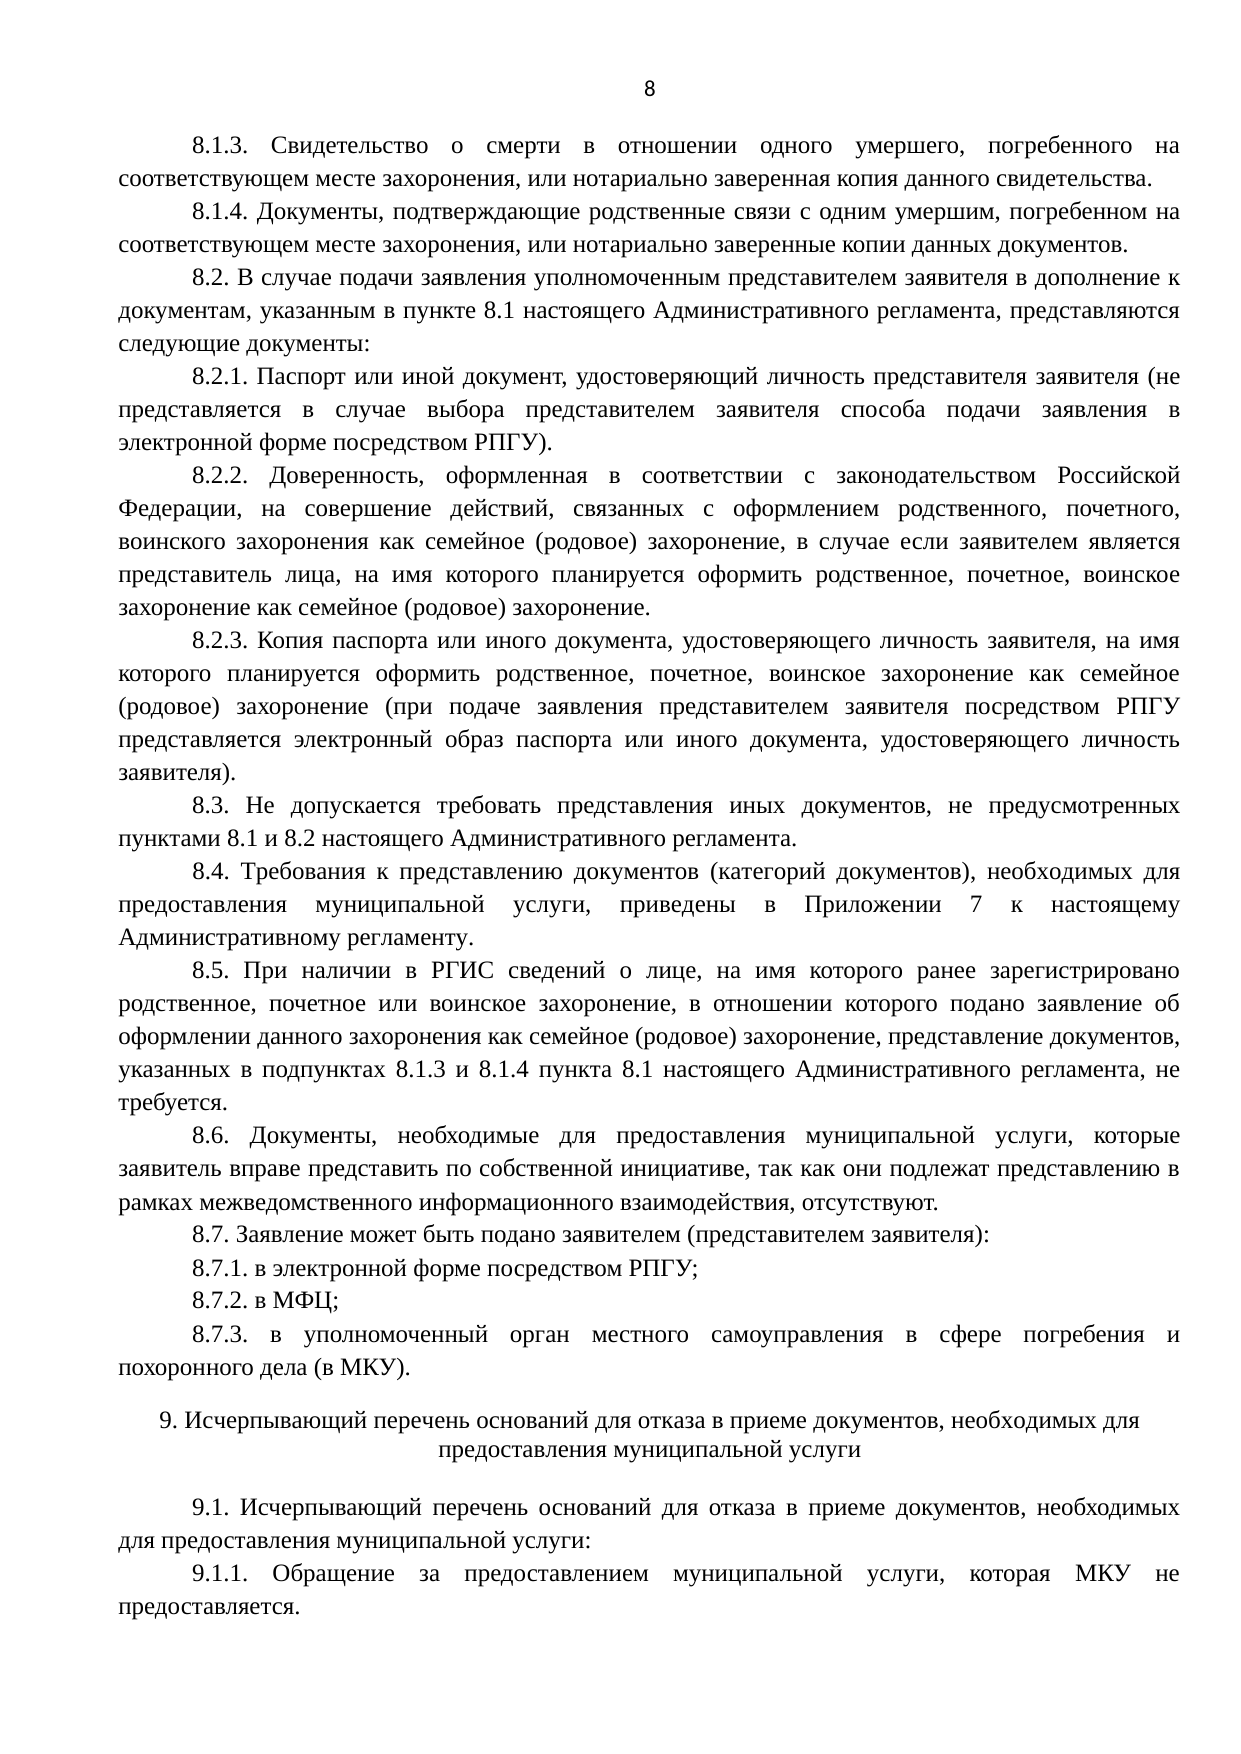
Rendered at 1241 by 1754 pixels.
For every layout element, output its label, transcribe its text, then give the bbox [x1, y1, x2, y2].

text 8.5. При наличии в РГИС сведений о лице, на имя которого ранее зарегистрировано родственное, почетное или воинское захоронение, в отношении которого подано заявление об оформлении данного захоронения как семейное (родовое) захоронение, представление документов, указанных в подпунктах 8.1.3 и 8.1.4 пункта 8.1 настоящего Административного регламента, не требуется. [118, 955, 1181, 1116]
text 8.2.3. Копия паспорта или иного документа, удостоверяющего личность заявителя, на имя которого планируется оформить родственное, почетное, воинское захоронение как семейное (родовое) захоронение (при подаче заявления представителем заявителя посредством РПГУ представляется электронный образ паспорта или иного документа, удостоверяющего личность заявителя). [118, 625, 1181, 786]
text 8.7. Заявление может быть подано заявителем (представителем заявителя): [118, 1219, 1181, 1248]
text 9.1.1. Обращение за предоставлением муниципальной услуги, которая МКУ не предоставляется. [118, 1558, 1181, 1619]
text 8.7.1. в электронной форме посредством РПГУ; [118, 1253, 1181, 1281]
subtitle 9. Исчерпывающий перечень оснований для отказа в приеме документов, необходимых для предоставления муниципальной услуги [118, 1406, 1181, 1463]
text 8.7.3. в уполномоченный орган местного самоуправления в сфере погребения и похоронного дела (в МКУ). [118, 1319, 1181, 1380]
list 8.4. Требования к представлению документов (категорий документов), необходимых для предоставления муниципальной услуги, приведены в Приложении 7 к настоящему Административному регламенту. [118, 856, 1181, 951]
text 8.1.4. Документы, подтверждающие родственные связи с одним умершим, погребенном на соответствующем месте захоронения, или нотариально заверенные копии данных документов. [118, 196, 1181, 258]
text 8.3. Не допускается требовать представления иных документов, не предусмотренных пунктами 8.1 и 8.2 настоящего Административного регламента. [118, 790, 1181, 852]
text 8.2.2. Доверенность, оформленная в соответствии с законодательством Российской Федерации, на совершение действий, связанных с оформлением родственного, почетного, воинского захоронения как семейное (родовое) захоронение, в случае если заявителем является представитель лица, на имя которого планируется оформить родственное, почетное, воинское захоронение как семейное (родовое) захоронение. [118, 460, 1181, 621]
text 8.6. Документы, необходимые для предоставления муниципальной услуги, которые заявитель вправе представить по собственной инициативе, так как они подлежат представлению в рамках межведомственного информационного взаимодействия, отсутствуют. [118, 1121, 1181, 1215]
text 9.1. Исчерпывающий перечень оснований для отказа в приеме документов, необходимых для предоставления муниципальной услуги: [118, 1492, 1181, 1553]
text 8.2. В случае подачи заявления уполномоченным представителем заявителя в дополнение к документам, указанным в пункте 8.1 настоящего Административного регламента, представляются следующие документы: [118, 262, 1181, 357]
text 8.7.2. в МФЦ; [118, 1286, 1181, 1314]
text 8.1.3. Свидетельство о смерти в отношении одного умершего, погребенного на соответствующем месте захоронения, или нотариально заверенная копия данного свидетельства. [118, 130, 1181, 192]
text 8.2.1. Паспорт или иной документ, удостоверяющий личность представителя заявителя (не представляется в случае выбора представителем заявителя способа подачи заявления в электронной форме посредством РПГУ). [118, 361, 1181, 456]
